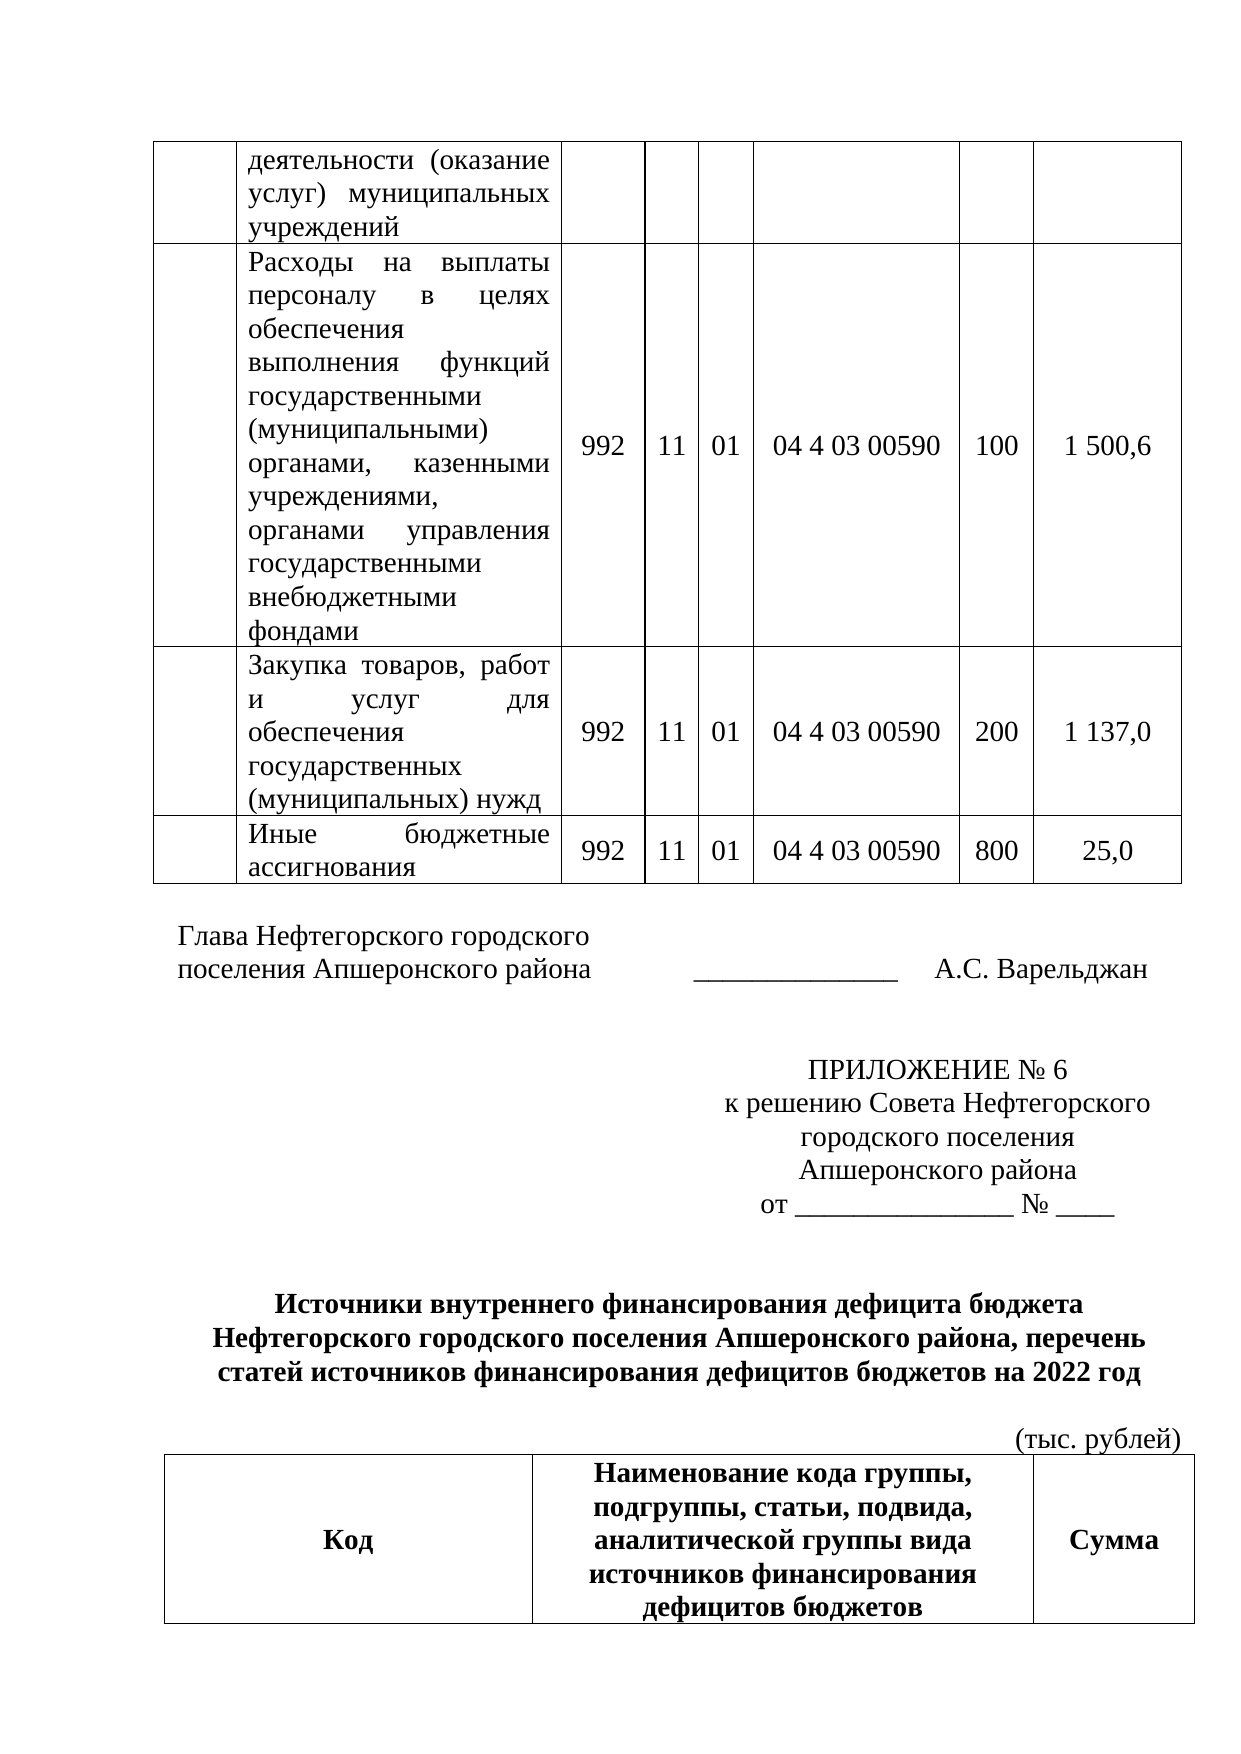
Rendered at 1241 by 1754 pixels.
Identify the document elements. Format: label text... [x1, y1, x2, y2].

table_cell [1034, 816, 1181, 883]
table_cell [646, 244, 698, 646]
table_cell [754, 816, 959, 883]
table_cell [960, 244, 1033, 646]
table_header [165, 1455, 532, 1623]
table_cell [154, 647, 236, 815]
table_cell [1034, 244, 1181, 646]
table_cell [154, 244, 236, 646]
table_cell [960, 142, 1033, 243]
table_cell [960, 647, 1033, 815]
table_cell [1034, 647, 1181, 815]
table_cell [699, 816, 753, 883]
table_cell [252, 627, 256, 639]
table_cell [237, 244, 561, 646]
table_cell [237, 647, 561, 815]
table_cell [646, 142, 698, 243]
text (тыс. рублей) [177, 1421, 1181, 1454]
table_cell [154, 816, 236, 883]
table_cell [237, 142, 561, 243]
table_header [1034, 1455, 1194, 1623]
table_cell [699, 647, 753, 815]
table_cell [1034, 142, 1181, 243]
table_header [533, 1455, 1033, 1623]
text поселения Апшеронского района ______________ А.С. Варельджан [177, 951, 1181, 985]
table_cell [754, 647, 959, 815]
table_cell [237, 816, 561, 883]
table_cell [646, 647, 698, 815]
text Глава Нефтегорского городского [177, 918, 1181, 951]
text от _______________ № ____ [620, 1186, 1181, 1219]
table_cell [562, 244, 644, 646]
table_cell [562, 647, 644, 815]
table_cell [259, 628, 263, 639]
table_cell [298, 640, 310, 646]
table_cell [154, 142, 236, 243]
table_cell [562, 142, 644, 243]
text Источники внутреннего финансирования дефицита бюджета Нефтегорского городского поселения Апшеронского района, перечень статей источников финансирования дефицитов бюджетов на 2022 год [177, 1287, 1181, 1387]
text Апшеронского района [709, 1152, 1166, 1186]
text к решению Совета Нефтегорского городского поселения [709, 1085, 1166, 1152]
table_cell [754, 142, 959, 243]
text ПРИЛОЖЕНИЕ № 6 [709, 1052, 1166, 1085]
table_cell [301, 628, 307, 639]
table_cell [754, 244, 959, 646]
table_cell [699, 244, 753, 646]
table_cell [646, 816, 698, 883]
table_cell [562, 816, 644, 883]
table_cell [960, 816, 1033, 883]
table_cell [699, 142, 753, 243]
